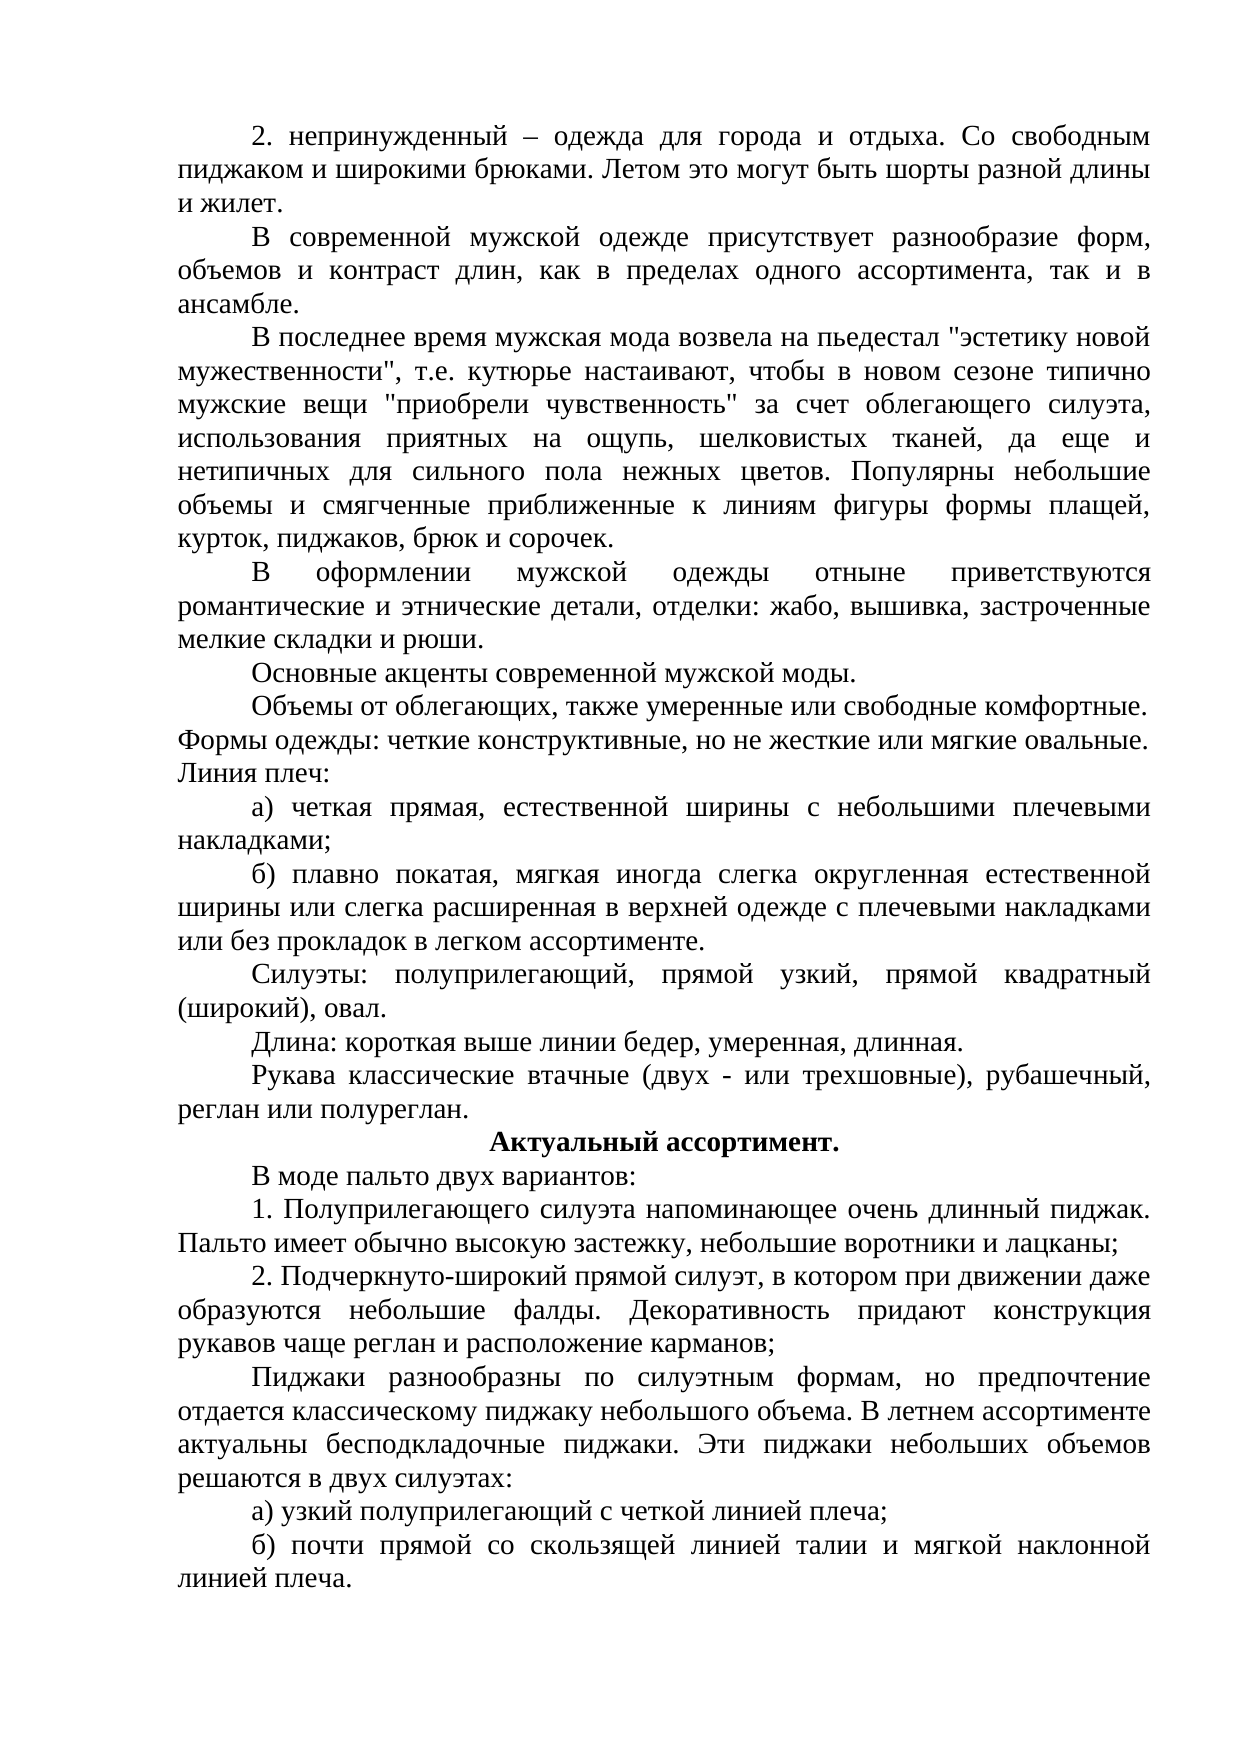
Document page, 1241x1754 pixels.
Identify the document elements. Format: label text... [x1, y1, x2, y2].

text а) узкий полуприлегающий с четкой линией плеча; [177, 1493, 1152, 1527]
text Силуэты: полуприлегающий, прямой узкий, прямой квадратный (широкий), овал. [177, 957, 1152, 1024]
text Длина: короткая выше линии бедер, умеренная, длинная. [177, 1024, 1152, 1057]
text Основные акценты современной мужской моды. [177, 655, 1152, 688]
text 2. непринужденный – одежда для города и отдыха. Со свободным пиджаком и широкими брюками. Летом это могут быть шорты разной длины и жилет. [177, 118, 1152, 219]
text 2. Подчеркнуто-широкий прямой силуэт, в котором при движении даже образуются небольшие фалды. Декоративность придают конструкция рукавов чаще реглан и расположение карманов; [177, 1258, 1152, 1359]
text В последнее время мужская мода возвела на пьедестал "эстетику новой мужественности", т.е. кутюрье настаивают, чтобы в новом сезоне типично мужские вещи "приобрели чувственность" за счет облегающего силуэта, использования приятных на ощупь, шелковистых тканей, да еще и нетипичных для сильного пола нежных цветов. Популярны небольшие объемы и смягченные приближенные к линиям фигуры формы плащей, курток, пиджаков, брюк и сорочек. [177, 319, 1152, 554]
text Актуальный ассортимент. [177, 1124, 1152, 1158]
text б) почти прямой со скользящей линией талии и мягкой наклонной линией плеча. [177, 1527, 1152, 1594]
text Рукава классические втачные (двух - или трехшовные), рубашечный, реглан или полуреглан. [177, 1057, 1152, 1124]
text 1. Полуприлегающего силуэта напоминающее очень длинный пиджак. Пальто имеет обычно высокую застежку, небольшие воротники и лацканы; [177, 1191, 1152, 1258]
text В моде пальто двух вариантов: [177, 1158, 1152, 1191]
text Пиджаки разнообразны по силуэтным формам, но предпочтение отдается классическому пиджаку небольшого объема. В летнем ассортименте актуальны бесподкладочные пиджаки. Эти пиджаки небольших объемов решаются в двух силуэтах: [177, 1359, 1152, 1493]
text Линия плеч: [177, 755, 1152, 789]
text Формы одежды: четкие конструктивные, но не жесткие или мягкие овальные. [177, 722, 1152, 755]
text б) плавно покатая, мягкая иногда слегка округленная естественной ширины или слегка расширенная в верхней одежде с плечевыми накладками или без прокладок в легком ассортименте. [177, 856, 1152, 957]
text В оформлении мужской одежды отныне приветствуются романтические и этнические детали, отделки: жабо, вышивка, застроченные мелкие складки и рюши. [177, 554, 1152, 655]
text Объемы от облегающих, также умеренные или свободные комфортные. [177, 688, 1152, 722]
text В современной мужской одежде присутствует разнообразие форм, объемов и контраст длин, как в пределах одного ассортимента, так и в ансамбле. [177, 219, 1152, 319]
text а) четкая прямая, естественной ширины с небольшими плечевыми накладками; [177, 789, 1152, 856]
